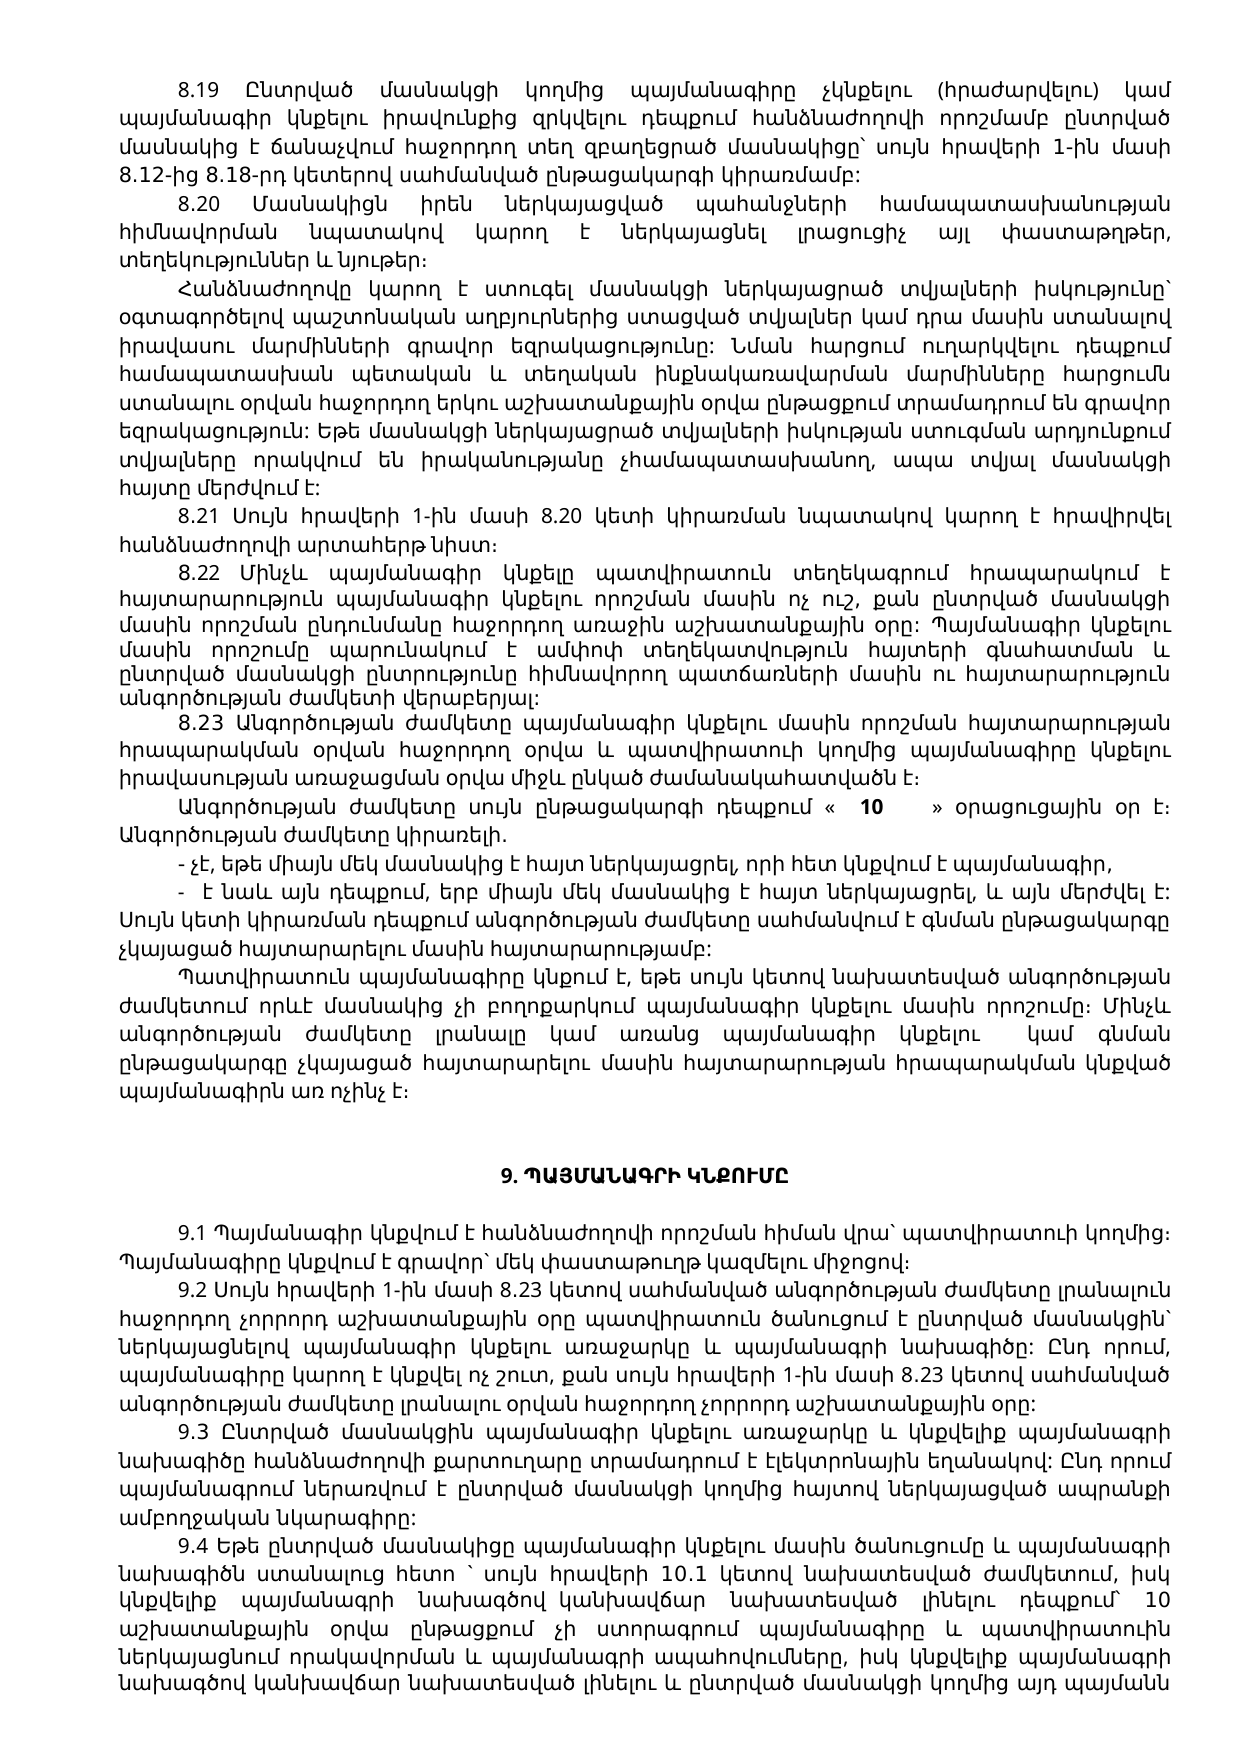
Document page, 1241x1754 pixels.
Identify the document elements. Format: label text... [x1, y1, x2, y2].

text Անգործության ժամկետը սույն ընթացակարգի դեպքում « 10 » օրացուցային օր է։ Անգործության ժամկետը կիրառելի. [118, 792, 1171, 849]
text - է նաև այն դեպքում, երբ միայն մեկ մասնակից է հայտ ներկայացրել, և այն մերժվել է: Սույն կետի կիրառման դեպքում անգործության ժամկետը սահմանվում է գնման ընթացակարգը չկայացած հայտարարելու մասին հայտարարությամբ: [118, 877, 1171, 962]
text - չէ, եթե միայն մեկ մասնակից է հայտ ներկայացրել, որի հետ կնքվում է պայմանագիր, [118, 849, 1171, 877]
text 8.20 Մասնակիցն իրեն ներկայացված պահանջների համապատասխանության հիմնավորման նպատակով կարող է ներկայացնել լրացուցիչ այլ փաստաթղթեր, տեղեկություններ և նյութեր։ [118, 189, 1171, 274]
text 9. ՊԱՅՄԱՆԱԳՐԻ ԿՆՔՈՒՄԸ [118, 1161, 1171, 1190]
text 8.19 Ընտրված մասնակցի կողմից պայմանագիրը չկնքելու (հրաժարվելու) կամ պայմանագիր կնքելու իրավունքից զրկվելու դեպքում հանձնաժողովի որոշմամբ ընտրված մասնակից է ճանաչվում հաջորդող տեղ զբաղեցրած մասնակիցը՝ սույն հրավերի 1-ին մասի 8.12-ից 8.18-րդ կետերով սահմանված ընթացակարգի կիրառմամբ: [118, 75, 1171, 189]
text 9.3 Ընտրված մասնակցին պայմանագիր կնքելու առաջարկը և կնքվելիք պայմանագրի նախագիծը հանձնաժողովի քարտուղարը տրամադրում է էլեկտրոնային եղանակով: Ընդ որում պայմանագրում ներառվում է ընտրված մասնակցի կողմից հայտով ներկայացված ապրանքի ամբողջական նկարագիրը: [118, 1417, 1171, 1531]
text 8.23 Անգործության ժամկետը պայմանագիր կնքելու մասին որոշման հայտարարության հրապարակման օրվան հաջորդող օրվա և պատվիրատուի կողմից պայմանագիրը կնքելու իրավասության առաջացման օրվա միջև ընկած ժամանակահատվածն է։ [118, 711, 1171, 792]
text Հանձնաժողովը կարող է ստուգել մասնակցի ներկայացրած տվյալների իսկությունը` օգտագործելով պաշտոնական աղբյուրներից ստացված տվյալներ կամ դրա մասին ստանալով իրավասու մարմինների գրավոր եզրակացությունը: Նման հարցում ուղարկվելու դեպքում համապատասխան պետական և տեղական ինքնակառավարման մարմինները հարցումն ստանալու օրվան հաջորդող երկու աշխատանքային օրվա ընթացքում տրամադրում են գրավոր եզրակացություն: Եթե մասնակցի ներկայացրած տվյալների իսկության ստուգման արդյունքում տվյալները որակվում են իրականությանը չհամապատասխանող, ապա տվյալ մասնակցի հայտը մերժվում է: [118, 274, 1171, 502]
text 8.22 Մինչև պայմանագիր կնքելը պատվիրատուն տեղեկագրում հրապարակում է հայտարարություն պայմանագիր կնքելու որոշման մասին ոչ ուշ, քան ընտրված մասնակցի մասին որոշման ընդունմանը հաջորդող առաջին աշխատանքային օրը: Պայմանագիր կնքելու մասին որոշումը պարունակում է ամփոփ տեղեկատվություն հայտերի գնահատման և ընտրված մասնակցի ընտրությունը հիմնավորող պատճառների մասին ու հայտարարություն անգործության ժամկետի վերաբերյալ: [118, 558, 1171, 711]
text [118, 1531, 1171, 1695]
text Պատվիրատուն պայմանագիրը կնքում է, եթե սույն կետով նախատեսված անգործության ժամկետում որևէ մասնակից չի բողոքարկում պայմանագիր կնքելու մասին որոշումը։ Մինչև անգործության ժամկետը լրանալը կամ առանց պայմանագիր կնքելու կամ գնման ընթացակարգը չկայացած հայտարարելու մասին հայտարարության հրապարակման կնքված պայմանագիրն առ ոչինչ է։ [118, 962, 1171, 1104]
text 9.1 Պայմանագիր կնքվում է հանձնաժողովի որոշման հիման վրա` պատվիրատուի կողմից։ Պայմանագիրը կնքվում է գրավոր` մեկ փաստաթուղթ կազմելու միջոցով։ [118, 1218, 1171, 1275]
text 8.21 Սույն հրավերի 1-ին մասի 8.20 կետի կիրառման նպատակով կարող է հրավիրվել հանձնաժողովի արտահերթ նիստ։ [118, 502, 1171, 558]
text 9.2 Սույն հրավերի 1-ին մասի 8.23 կետով սահմանված անգործության ժամկետը լրանալուն հաջորդող չորրորդ աշխատանքային օրը պատվիրատուն ծանուցում է ընտրված մասնակցին` ներկայացնելով պայմանագիր կնքելու առաջարկը և պայմանագրի նախագիծը: Ընդ որում, պայմանագիրը կարող է կնքվել ոչ շուտ, քան սույն հրավերի 1-ին մասի 8.23 կետով սահմանված անգործության ժամկետը լրանալու օրվան հաջորդող չորրորդ աշխատանքային օրը: [118, 1275, 1171, 1417]
